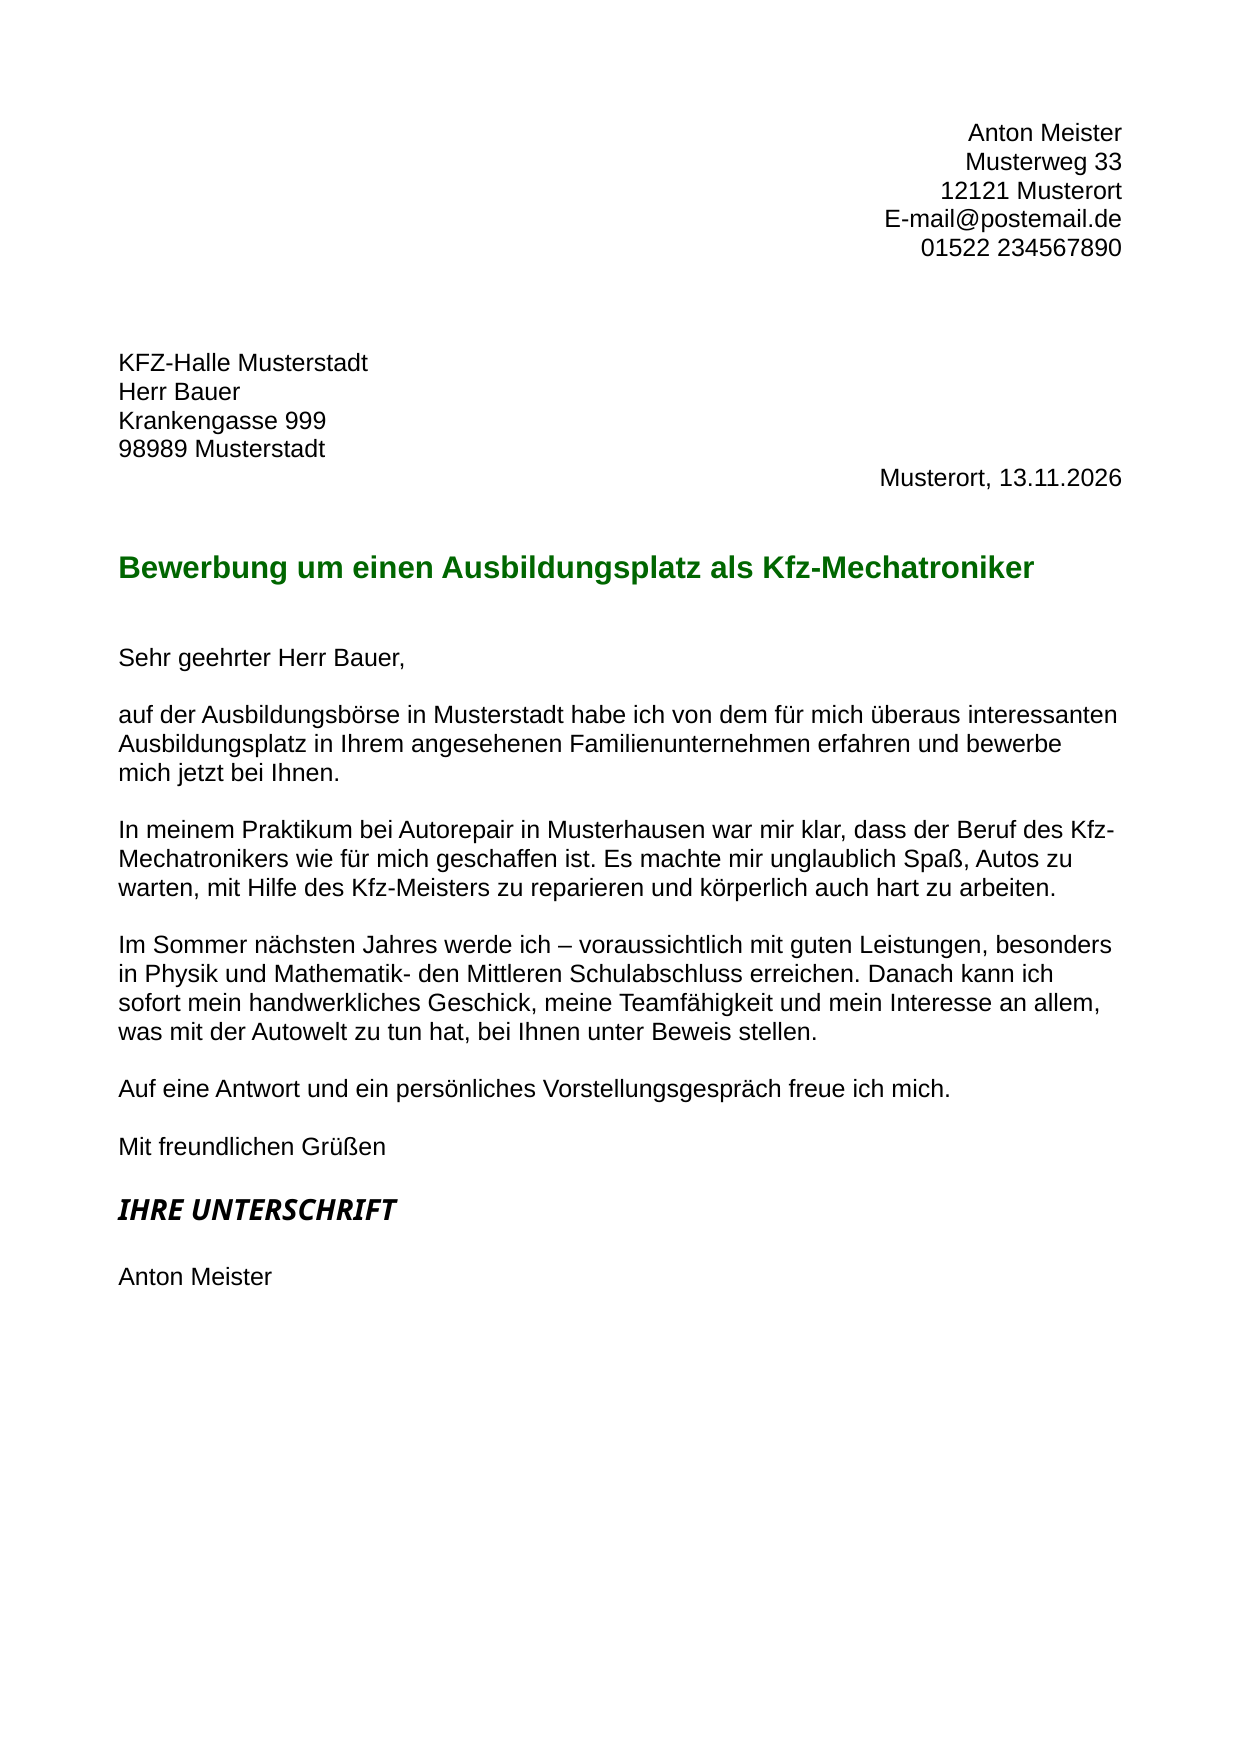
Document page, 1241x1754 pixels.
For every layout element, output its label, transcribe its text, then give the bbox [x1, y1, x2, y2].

text Sehr geehrter Herr Bauer, [118, 643, 1122, 672]
text in Physik und Mathematik- den Mittleren Schulabschluss erreichen. Danach kann ich sofort mein handwerkliches Geschick, meine Teamfähigkeit und mein Interesse an allem, was mit der Autowelt zu tun hat, bei Ihnen unter Beweis stellen. [118, 959, 1122, 1045]
text Anton Meister [118, 118, 1122, 147]
text Bewerbung um einen Ausbildungsplatz als Kfz-Mechatroniker [118, 549, 1122, 585]
text E-mail@postemail.de [118, 204, 1122, 233]
text Krankengasse 999 [118, 406, 1122, 434]
text In meinem Praktikum bei Autorepair in Musterhausen war mir klar, dass der Beruf des Kfz-Mechatronikers wie für mich geschaffen ist. Es machte mir unglaublich Spaß, Autos zu warten, mit Hilfe des Kfz-Meisters zu reparieren und körperlich auch hart zu arbeiten. [118, 815, 1122, 902]
text Mit freundlichen Grüßen [118, 1132, 1122, 1160]
text 12121 Musterort [118, 176, 1122, 204]
text Musterweg 33 [118, 147, 1122, 176]
text Ausbildungsplatz in Ihrem angesehenen Familienunternehmen erfahren und bewerbe mich jetzt bei Ihnen. [118, 729, 1122, 787]
text 98989 Musterstadt [118, 434, 1122, 463]
text IHRE UNTERSCHRIFT [118, 1189, 1122, 1229]
text auf der Ausbildungsbörse in Musterstadt habe ich von dem für mich überaus interessanten [118, 700, 1122, 729]
text Herr Bauer [118, 377, 1122, 406]
text KFZ-Halle Musterstadt [118, 348, 1122, 377]
text Auf eine Antwort und ein persönliches Vorstellungsgespräch freue ich mich. [118, 1074, 1122, 1103]
text 01522 234567890 [118, 233, 1122, 262]
text Anton Meister [118, 1262, 1122, 1291]
text Musterort, 19.09.2019 [118, 463, 1122, 492]
text Im Sommer nächsten Jahres werde ich – voraussichtlich mit guten Leistungen, besonders [118, 930, 1122, 959]
